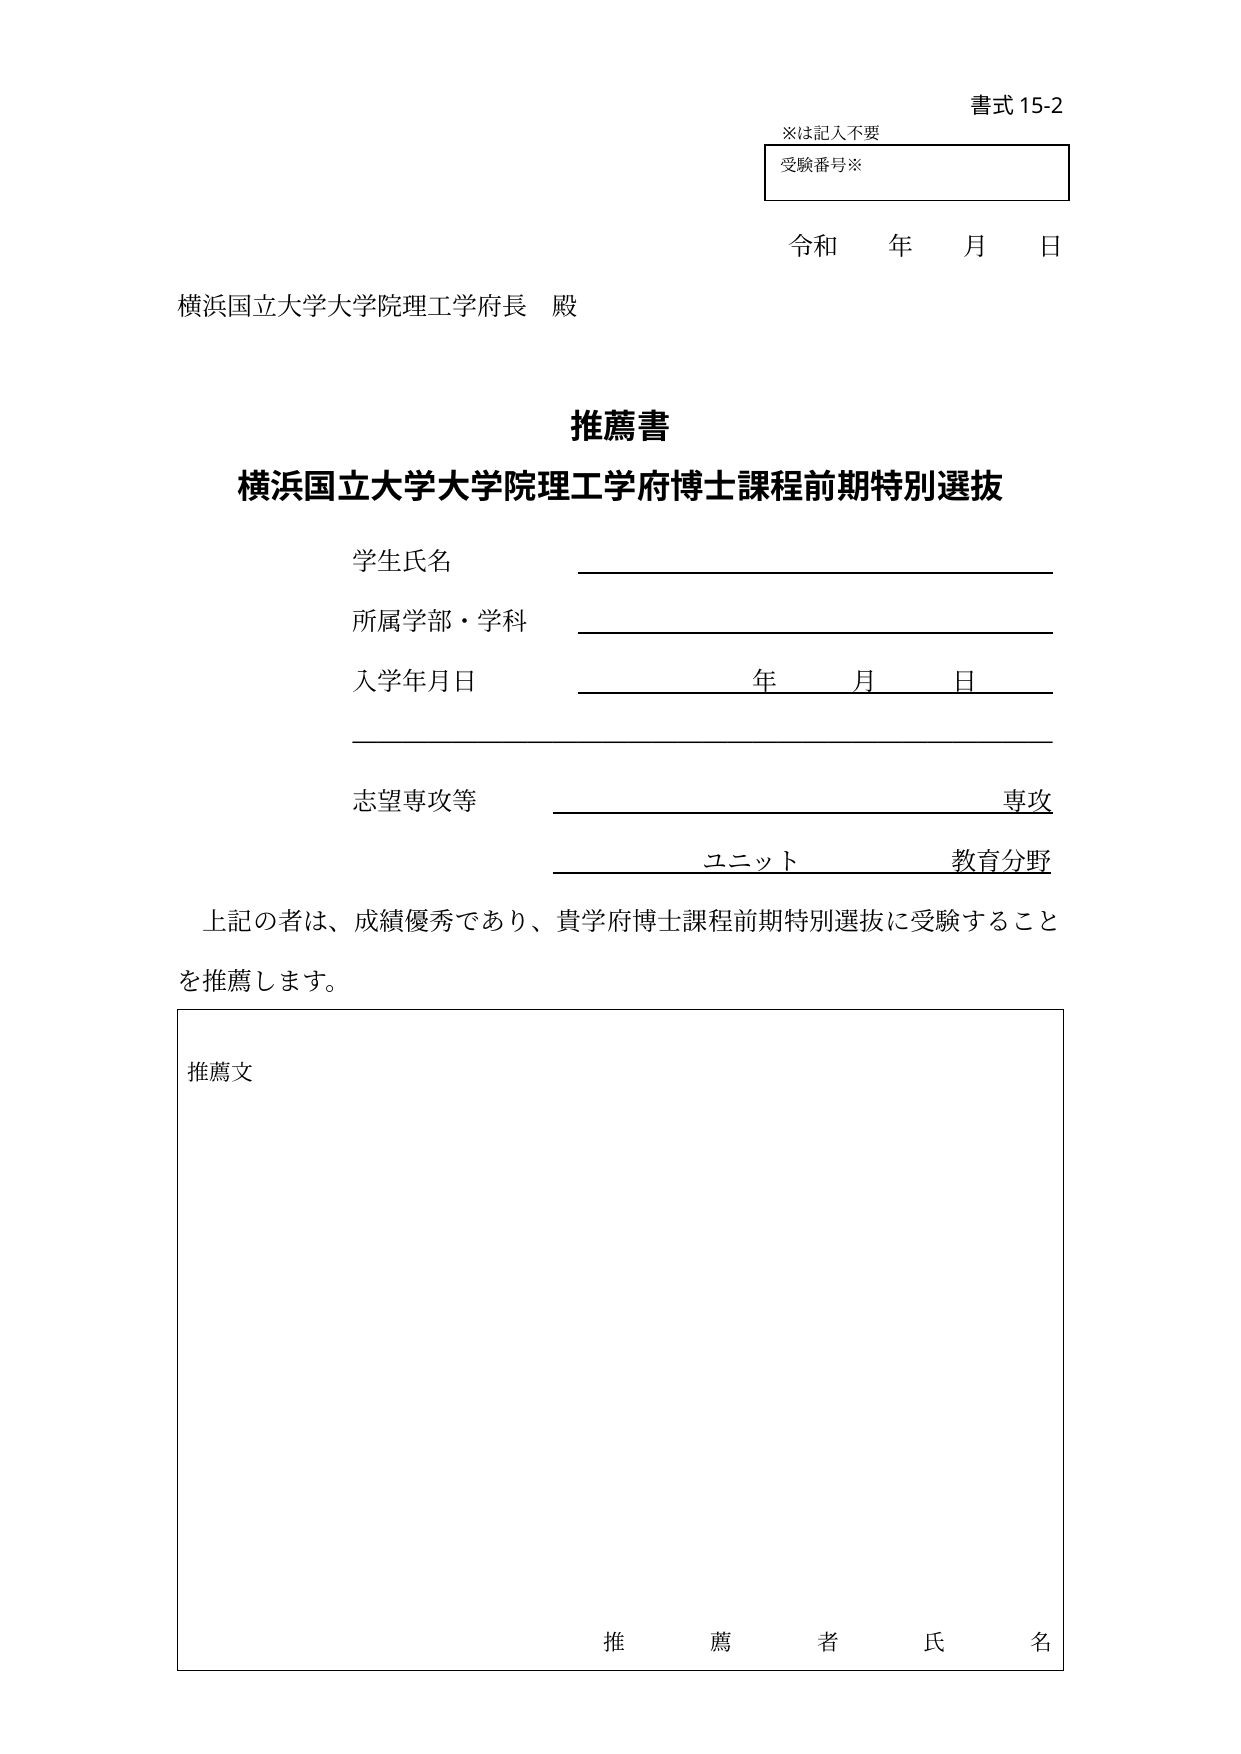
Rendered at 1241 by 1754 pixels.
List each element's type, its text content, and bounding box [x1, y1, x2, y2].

text 令和 年 月 日 [177, 214, 1063, 274]
table_header 推薦文 推薦者氏名 印 所属・職名等 [178, 1010, 1063, 1670]
text 上記の者は、成績優秀であり、貴学府博士課程前期特別選抜に受験することを推薦します。 [177, 889, 1063, 1009]
text 横浜国立大学大学院理工学府長 殿 [177, 274, 1063, 334]
text 横浜国立大学大学院理工学府博士課程前期特別選抜 [177, 454, 1063, 514]
text 学生氏名 [177, 529, 1063, 589]
text 入学年月日 年 月 日 [177, 649, 1063, 709]
text ユニット 教育分野 [177, 829, 1063, 889]
text ―――――――――――――――――――――――――――― [177, 709, 1063, 769]
text 所属学部・学科 [177, 589, 1063, 649]
text 志望専攻等 専攻 [177, 769, 1063, 829]
text 推薦書 [177, 394, 1063, 454]
